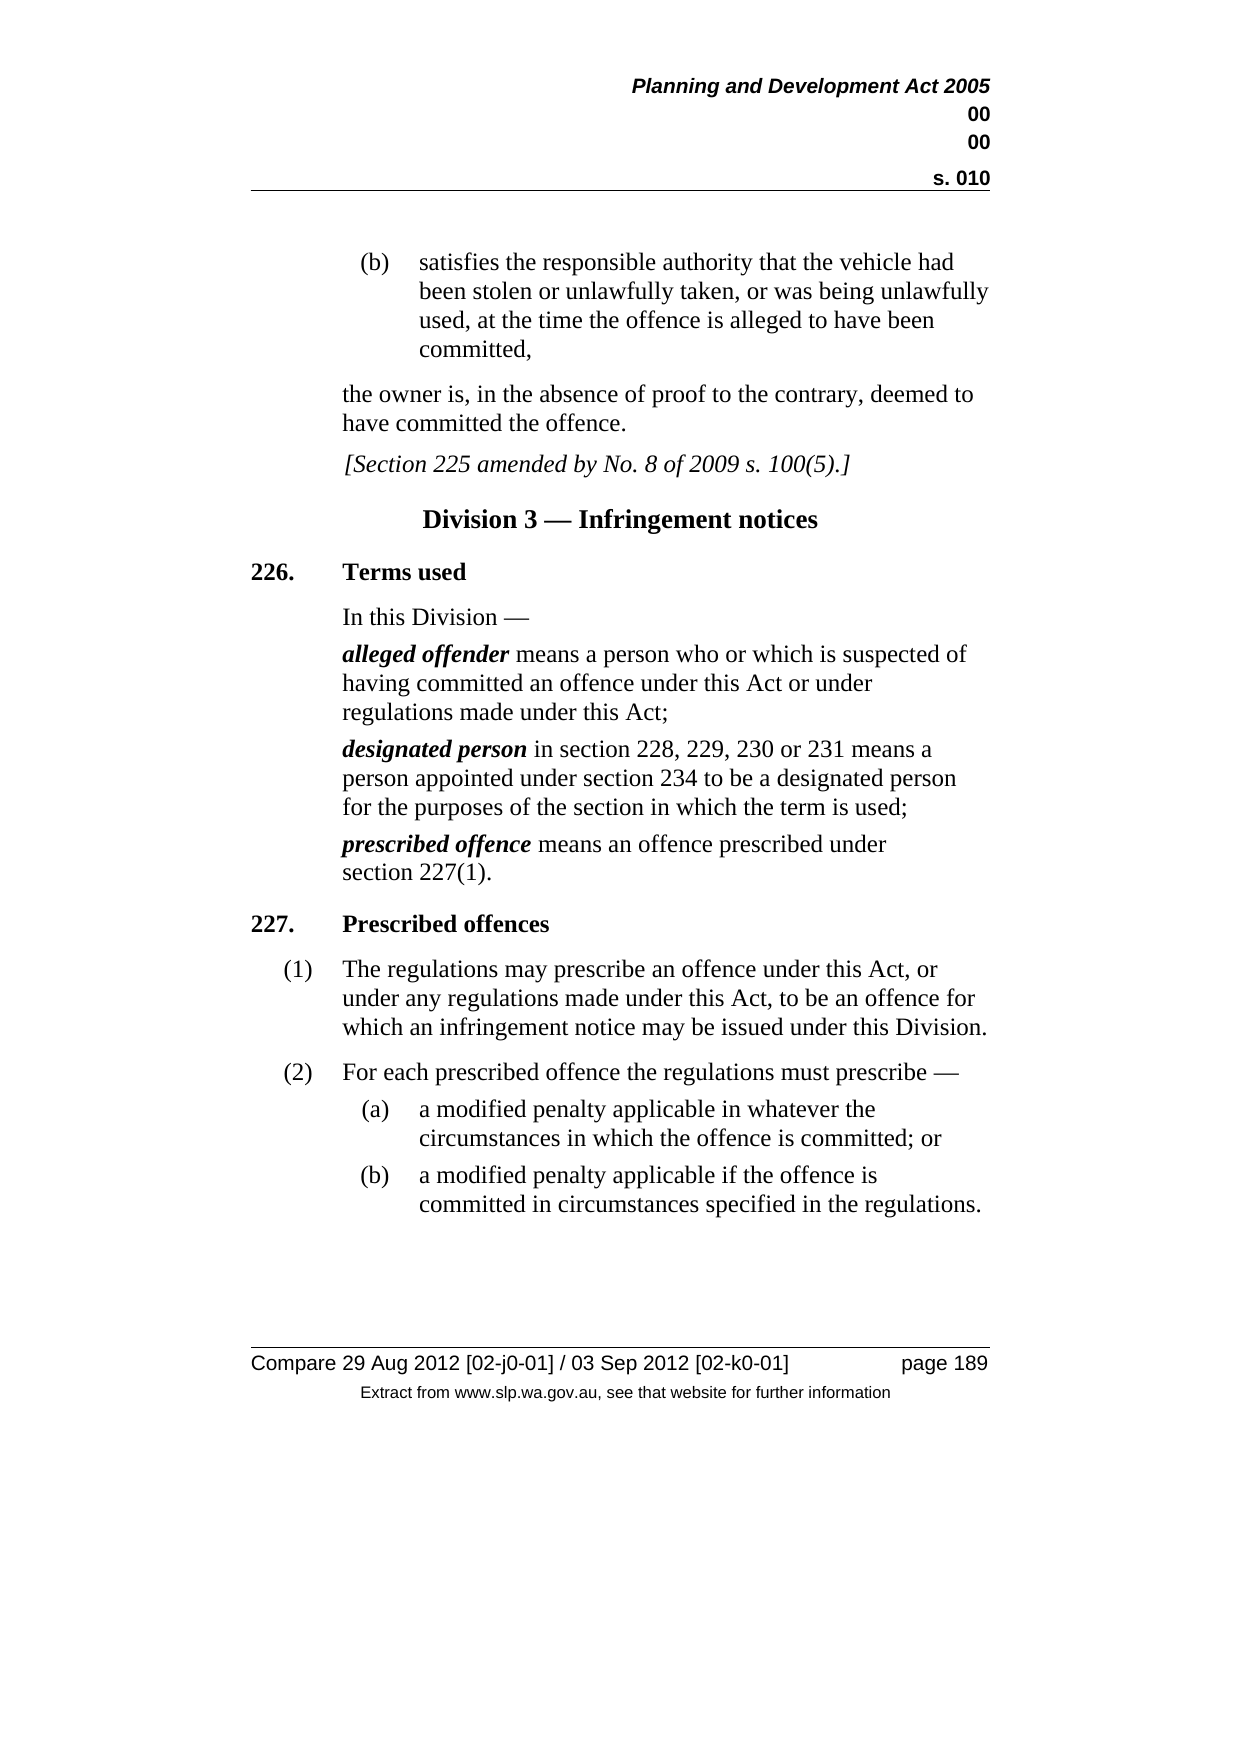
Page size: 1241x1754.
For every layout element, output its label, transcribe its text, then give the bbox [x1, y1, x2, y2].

text (a) a modified penalty applicable in whatever the circumstances in which the offence is committed; or [251, 1094, 990, 1152]
text alleged offender means a person who or which is suspected of having committed an offence under this Act or under regulations made under this Act; [251, 639, 990, 726]
text (2) For each prescribed offence the regulations must prescribe — [251, 1057, 990, 1086]
text (b) a modified penalty applicable if the offence is committed in circumstances specified in the regulations. [251, 1160, 990, 1218]
text (b) satisfies the responsible authority that the vehicle had been stolen or unlawfully taken, or was being unlawfully used, at the time the offence is alleged to have been committed, [251, 247, 990, 362]
subtitle Division 3 — Infringement notices [251, 503, 990, 534]
text prescribed offence means an offence prescribed under section 227(1). [251, 829, 990, 886]
text designated person in section 228, 229, 230 or 231 means a person appointed under section 234 to be a designated person for the purposes of the section in which the term is used; [251, 734, 990, 820]
text [Section 225 amended by No. 8 of 2009 s. 100(5).] [251, 449, 990, 478]
text In this Division — [251, 602, 990, 631]
text the owner is, in the absence of proof to the contrary, deemed to have committed the offence. [251, 379, 990, 437]
subtitle 227. Prescribed offences [251, 909, 990, 938]
subtitle 226. Terms used [251, 557, 990, 586]
text (1) The regulations may prescribe an offence under this Act, or under any regulations made under this Act, to be an offence for which an infringement notice may be issued under this Division. [251, 954, 990, 1041]
